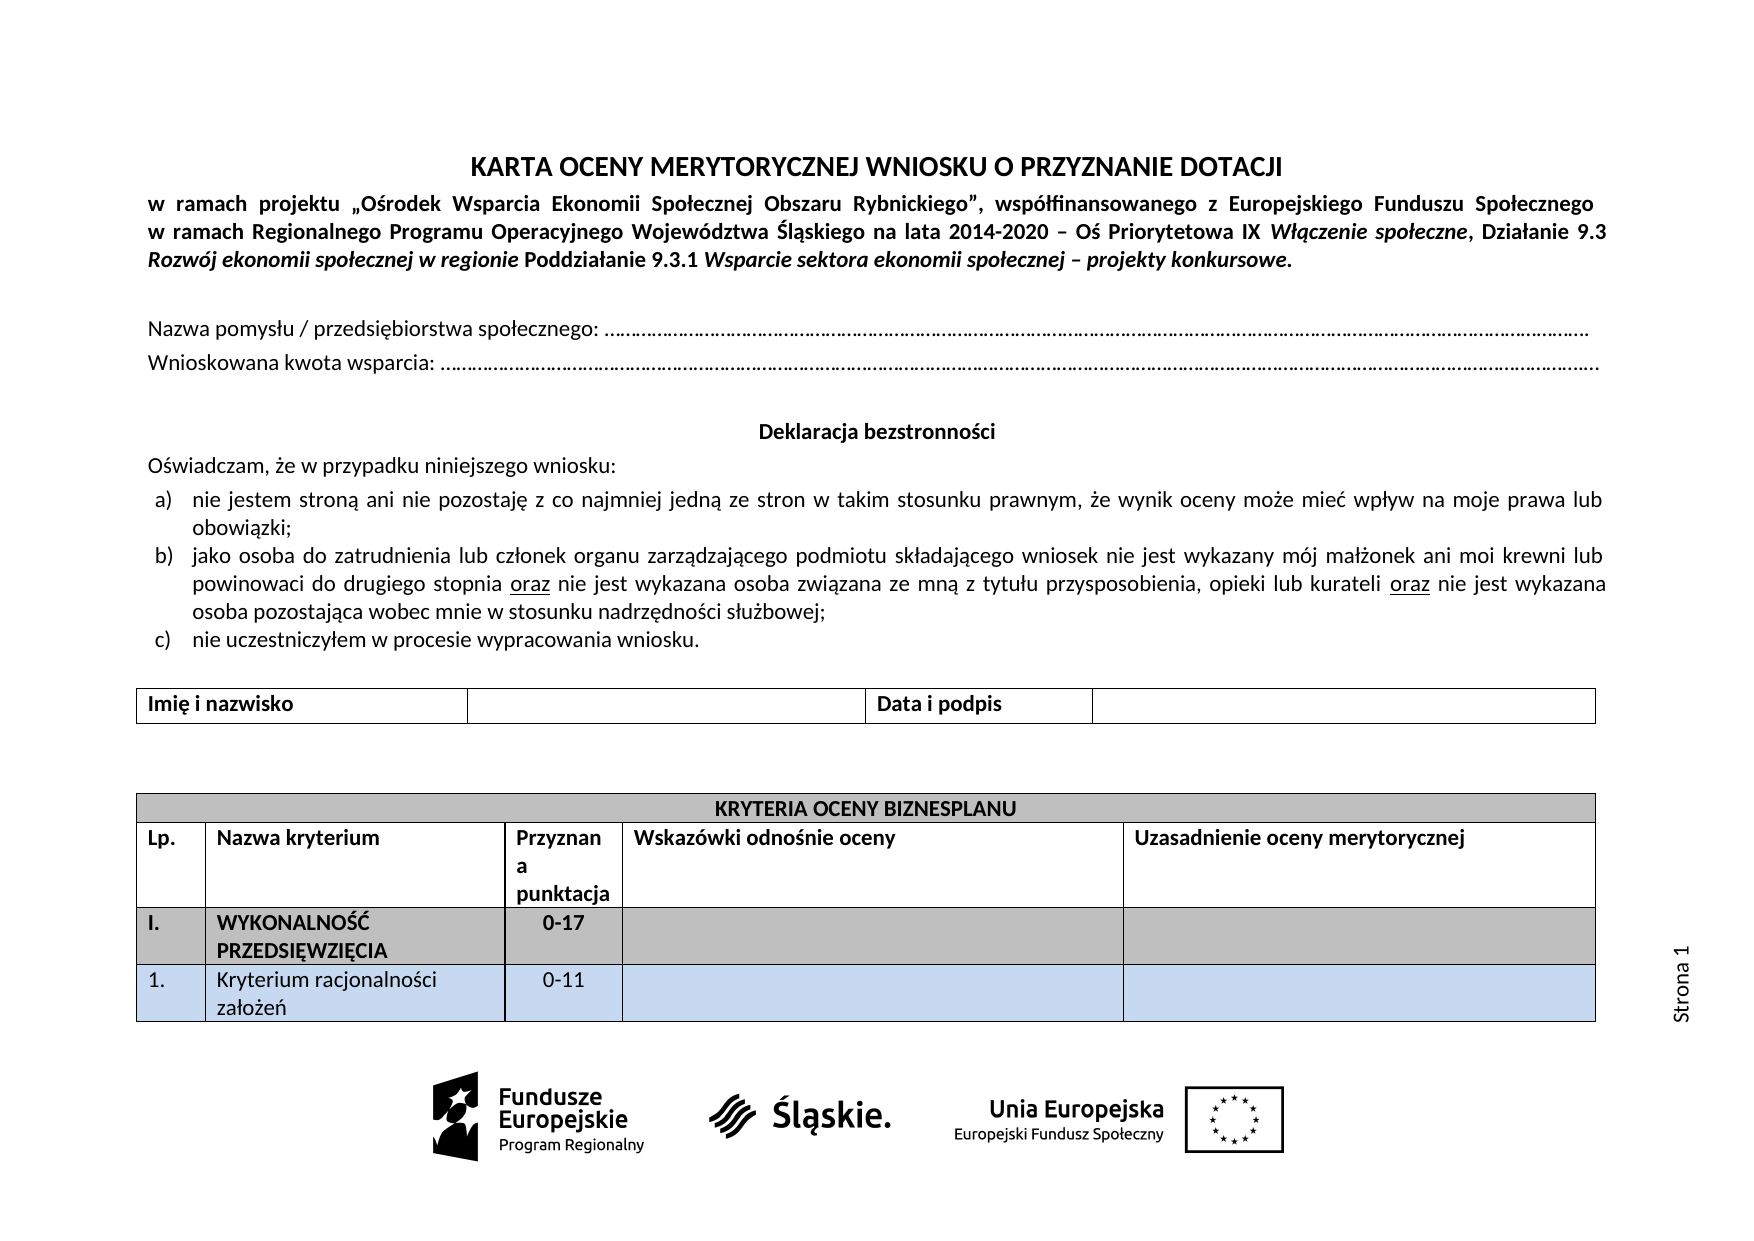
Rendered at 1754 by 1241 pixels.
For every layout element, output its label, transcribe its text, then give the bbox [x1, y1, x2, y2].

picture [412, 1050, 1305, 1182]
text Deklaracja bezstronności [148, 417, 1606, 445]
list nie uczestniczyłem w procesie wypracowania wniosku. [154, 626, 1606, 653]
table_header Data i podpis [866, 689, 1092, 723]
table_cell Uzasadnienie oceny merytorycznej [1124, 823, 1595, 907]
table_cell [1124, 908, 1595, 964]
table_header [468, 689, 865, 723]
text Nazwa pomysłu / przedsiębiorstwa społecznego: ……………………………………………………………………………………………………………………………………………………………………. [148, 314, 1606, 342]
table_cell 0-11 [506, 965, 622, 1021]
table_cell [1124, 965, 1595, 1021]
table_cell Przyznana punktacja [506, 823, 622, 907]
table_cell I. [137, 908, 205, 964]
table_header Imię i nazwisko [137, 689, 467, 723]
table_cell Lp. [137, 823, 205, 907]
text Oświadczam, że w przypadku niniejszego wniosku: [148, 451, 1606, 479]
table_cell Nazwa kryterium [206, 823, 504, 907]
table_cell Kryterium racjonalności założeń [206, 965, 504, 1021]
list jako osoba do zatrudnienia lub członek organu zarządzającego podmiotu składającego wniosek nie jest wykazany mój małżonek ani moi krewni lub powinowaci do drugiego stopnia oraz nie jest wykazana osoba związana ze mną z tytułu przysposobienia, opieki lub kurateli oraz nie jest wykazana osoba pozostająca wobec mnie w stosunku nadrzędności służbowej; [154, 541, 1606, 626]
table_cell [623, 908, 1123, 964]
text KARTA OCENY MERYTORYCZNEJ WNIOSKU O PRZYZNANIE DOTACJI [148, 148, 1606, 183]
text Wnioskowana kwota wsparcia: ……………………………………………………………………………………………………………………………………………………………………………………………….… [148, 348, 1606, 376]
title w ramach projektu „Ośrodek Wsparcia Ekonomii Społecznej Obszaru Rybnickiego”, współfinansowanego z Europejskiego Funduszu Społecznego w ramach Regionalnego Programu Operacyjnego Województwa Śląskiego na lata 2014-2020 – Oś Priorytetowa IX Włączenie społeczne, Działanie 9.3 Rozwój ekonomii społecznej w regionie Poddziałanie 9.3.1 Wsparcie sektora ekonomii społecznej – projekty konkursowe. [148, 189, 1606, 273]
list nie jestem stroną ani nie pozostaję z co najmniej jedną ze stron w takim stosunku prawnym, że wynik oceny może mieć wpływ na moje prawa lub obowiązki; [154, 485, 1606, 541]
table_header [1093, 689, 1595, 723]
table_cell [623, 965, 1123, 1021]
table_cell 0-17 [506, 908, 622, 964]
table_cell Wskazówki odnośnie oceny [623, 823, 1123, 907]
table_cell WYKONALNOŚĆ PRZEDSIĘWZIĘCIA [206, 908, 504, 964]
table_cell 1. [137, 965, 205, 1021]
table_header KRYTERIA OCENY BIZNESPLANU [137, 794, 1595, 822]
